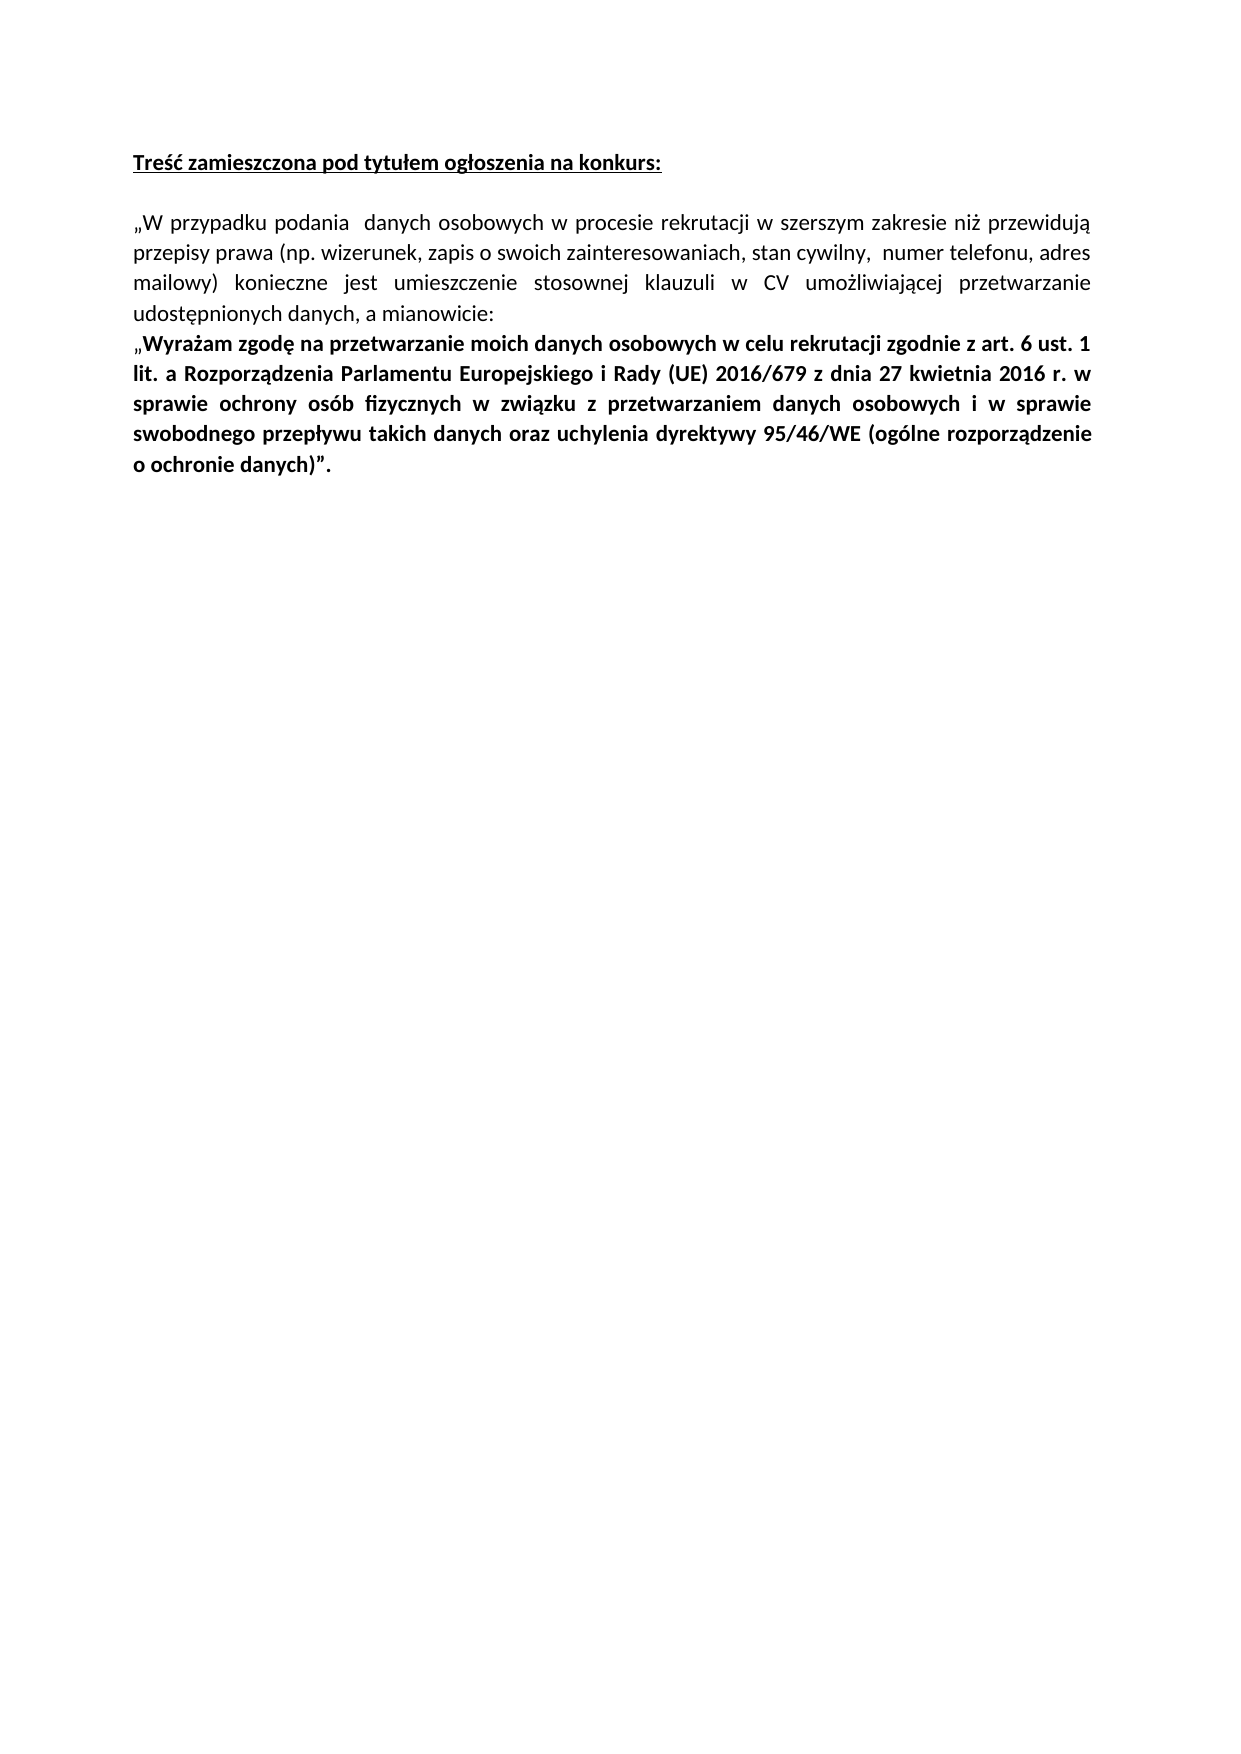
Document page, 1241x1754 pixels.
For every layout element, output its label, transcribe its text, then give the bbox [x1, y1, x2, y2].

list „W przypadku podania danych osobowych w procesie rekrutacji w szerszym zakresie niż przewidują przepisy prawa (np. wizerunek, zapis o swoich zainteresowaniach, stan cywilny, numer telefonu, adres mailowy) konieczne jest umieszczenie stosownej klauzuli w CV umożliwiającej przetwarzanie udostępnionych danych, a mianowicie: [133, 208, 1093, 327]
list „Wyrażam zgodę na przetwarzanie moich danych osobowych w celu rekrutacji zgodnie z art. 6 ust. 1 lit. a Rozporządzenia Parlamentu Europejskiego i Rady (UE) 2016/679 z dnia 27 kwietnia 2016 r. w sprawie ochrony osób fizycznych w związku z przetwarzaniem danych osobowych i w sprawie swobodnego przepływu takich danych oraz uchylenia dyrektywy 95/46/WE (ogólne rozporządzenie o ochronie danych)”. [133, 329, 1093, 478]
list Treść zamieszczona pod tytułem ogłoszenia na konkurs: [133, 148, 1093, 176]
